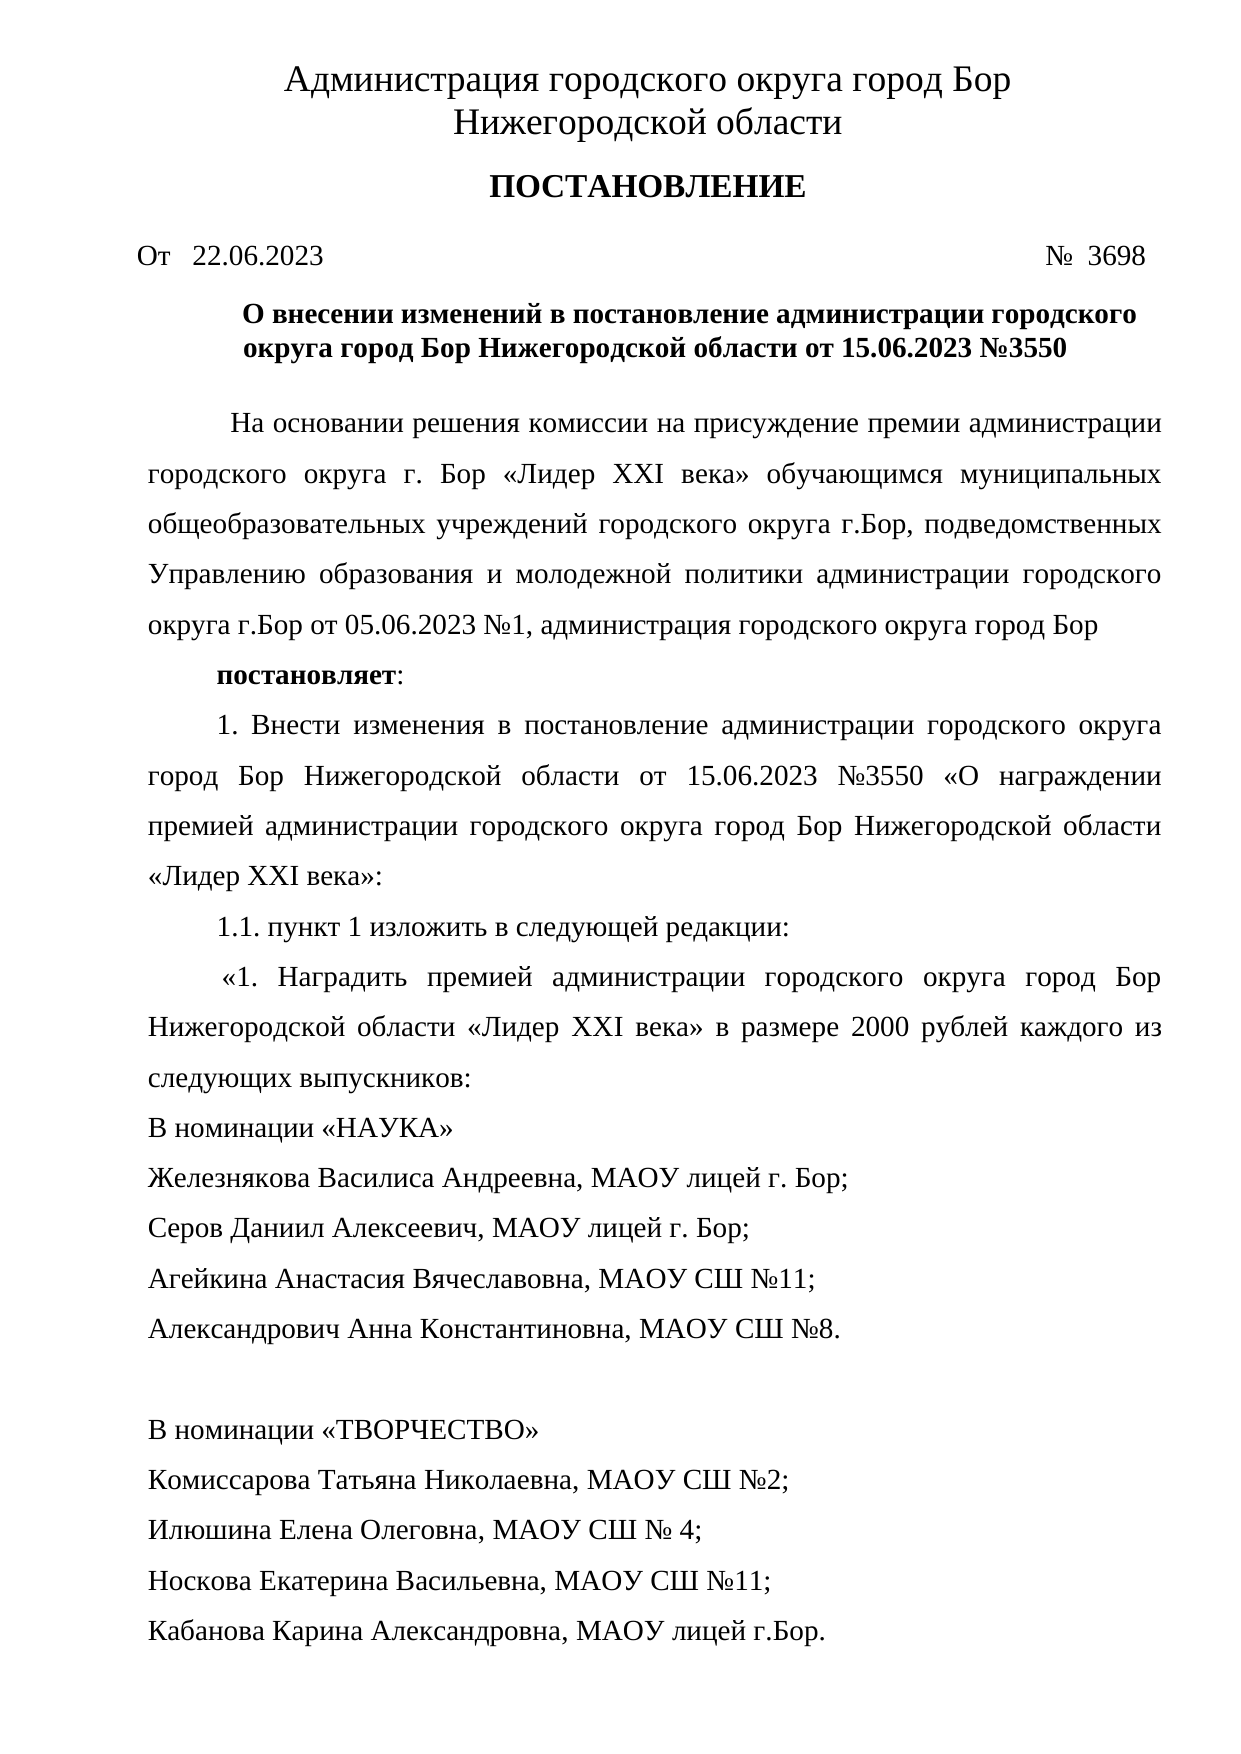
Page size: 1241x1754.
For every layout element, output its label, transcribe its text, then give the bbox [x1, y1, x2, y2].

table_header № 3698 [596, 238, 1157, 297]
text На основании решения комиссии на присуждение премии администрации городского округа г. Бор «Лидер XXI века» обучающимся муниципальных общеобразовательных учреждений городского округа г.Бор, подведомственных Управлению образования и молодежной политики администрации городского округа г.Бор от 05.06.2023 №1, администрация городского округа город Бор [148, 406, 1162, 640]
text Носкова Екатерина Васильевна, МАОУ СШ №11; [148, 1563, 1162, 1596]
text постановляет: [148, 657, 1162, 691]
text В номинации «НАУКА» [148, 1110, 1162, 1143]
text В номинации «ТВОРЧЕСТВО» [148, 1412, 1162, 1445]
text Комиссарова Татьяна Николаевна, МАОУ СШ №2; [148, 1462, 1162, 1496]
table_header От 22.06.2023 [125, 238, 596, 297]
text Администрация городского округа город Бор [133, 56, 1163, 99]
text ПОСТАНОВЛЕНИЕ [133, 166, 1163, 205]
text Серов Даниил Алексеевич, МАОУ лицей г. Бор; [148, 1211, 1162, 1244]
text Нижегородской области [133, 99, 1163, 142]
text 1. Внести изменения в постановление администрации городского округа город Бор Нижегородской области от 15.06.2023 №3550 «О награждении премией администрации городского округа город Бор Нижегородской области «Лидер ХХI века»: [148, 707, 1162, 892]
text Железнякова Василиса Андреевна, МАОУ лицей г. Бор; [148, 1160, 1162, 1194]
text О внесении изменений в постановление администрации городского округа город Бор Нижегородской области от 15.06.2023 №3550 [148, 297, 1162, 364]
text «1. Наградить премией администрации городского округа город Бор Нижегородской области «Лидер ХХI века» в размере 2000 рублей каждого из следующих выпускников: [148, 959, 1162, 1093]
text Агейкина Анастасия Вячеславовна, МАОУ СШ №11; [148, 1261, 1162, 1294]
text Александрович Анна Константиновна, МАОУ СШ №8. [148, 1311, 1162, 1345]
text Кабанова Карина Александровна, МАОУ лицей г.Бор. [148, 1613, 1162, 1647]
text Илюшина Елена Олеговна, МАОУ СШ № 4; [148, 1512, 1162, 1546]
text 1.1. пункт 1 изложить в следующей редакции: [148, 909, 1162, 942]
